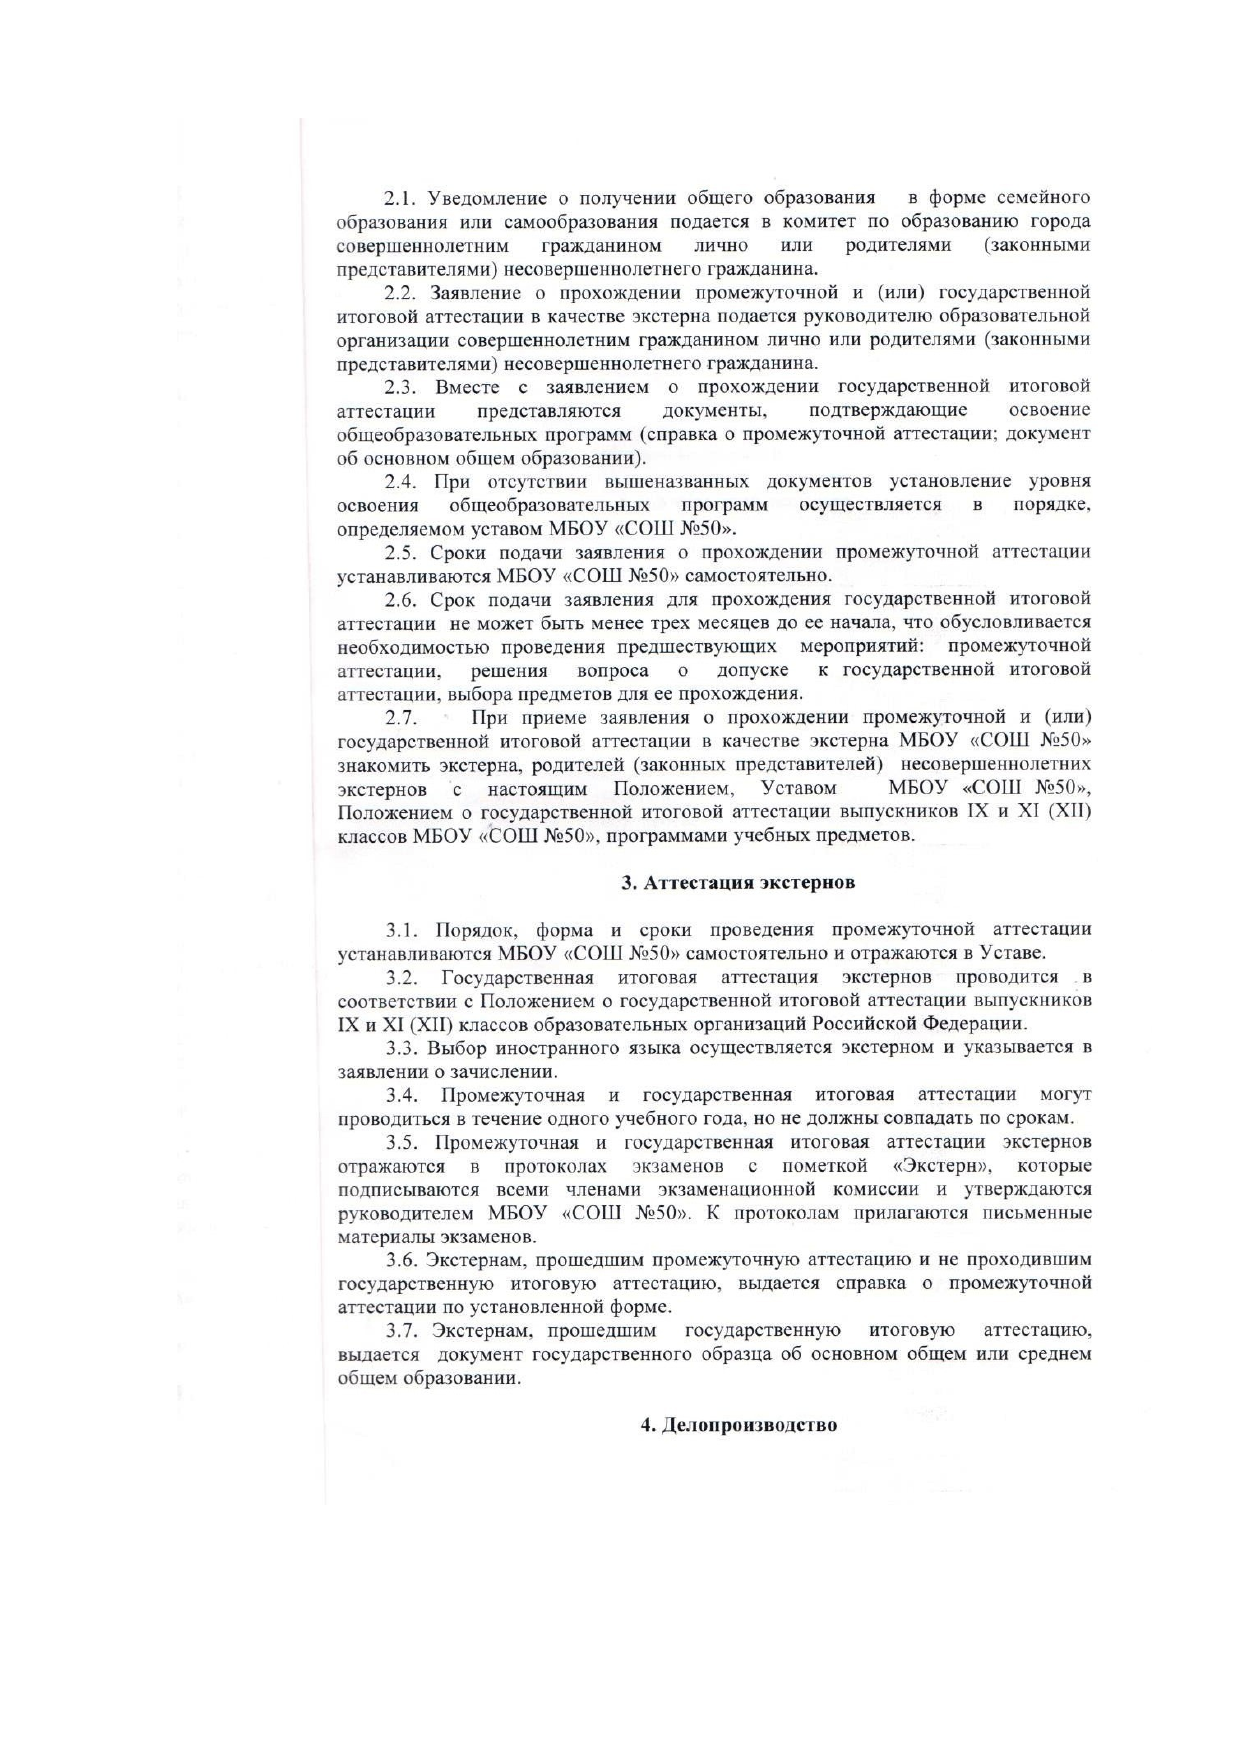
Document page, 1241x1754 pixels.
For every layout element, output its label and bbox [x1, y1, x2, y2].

picture [177, 118, 1152, 1505]
